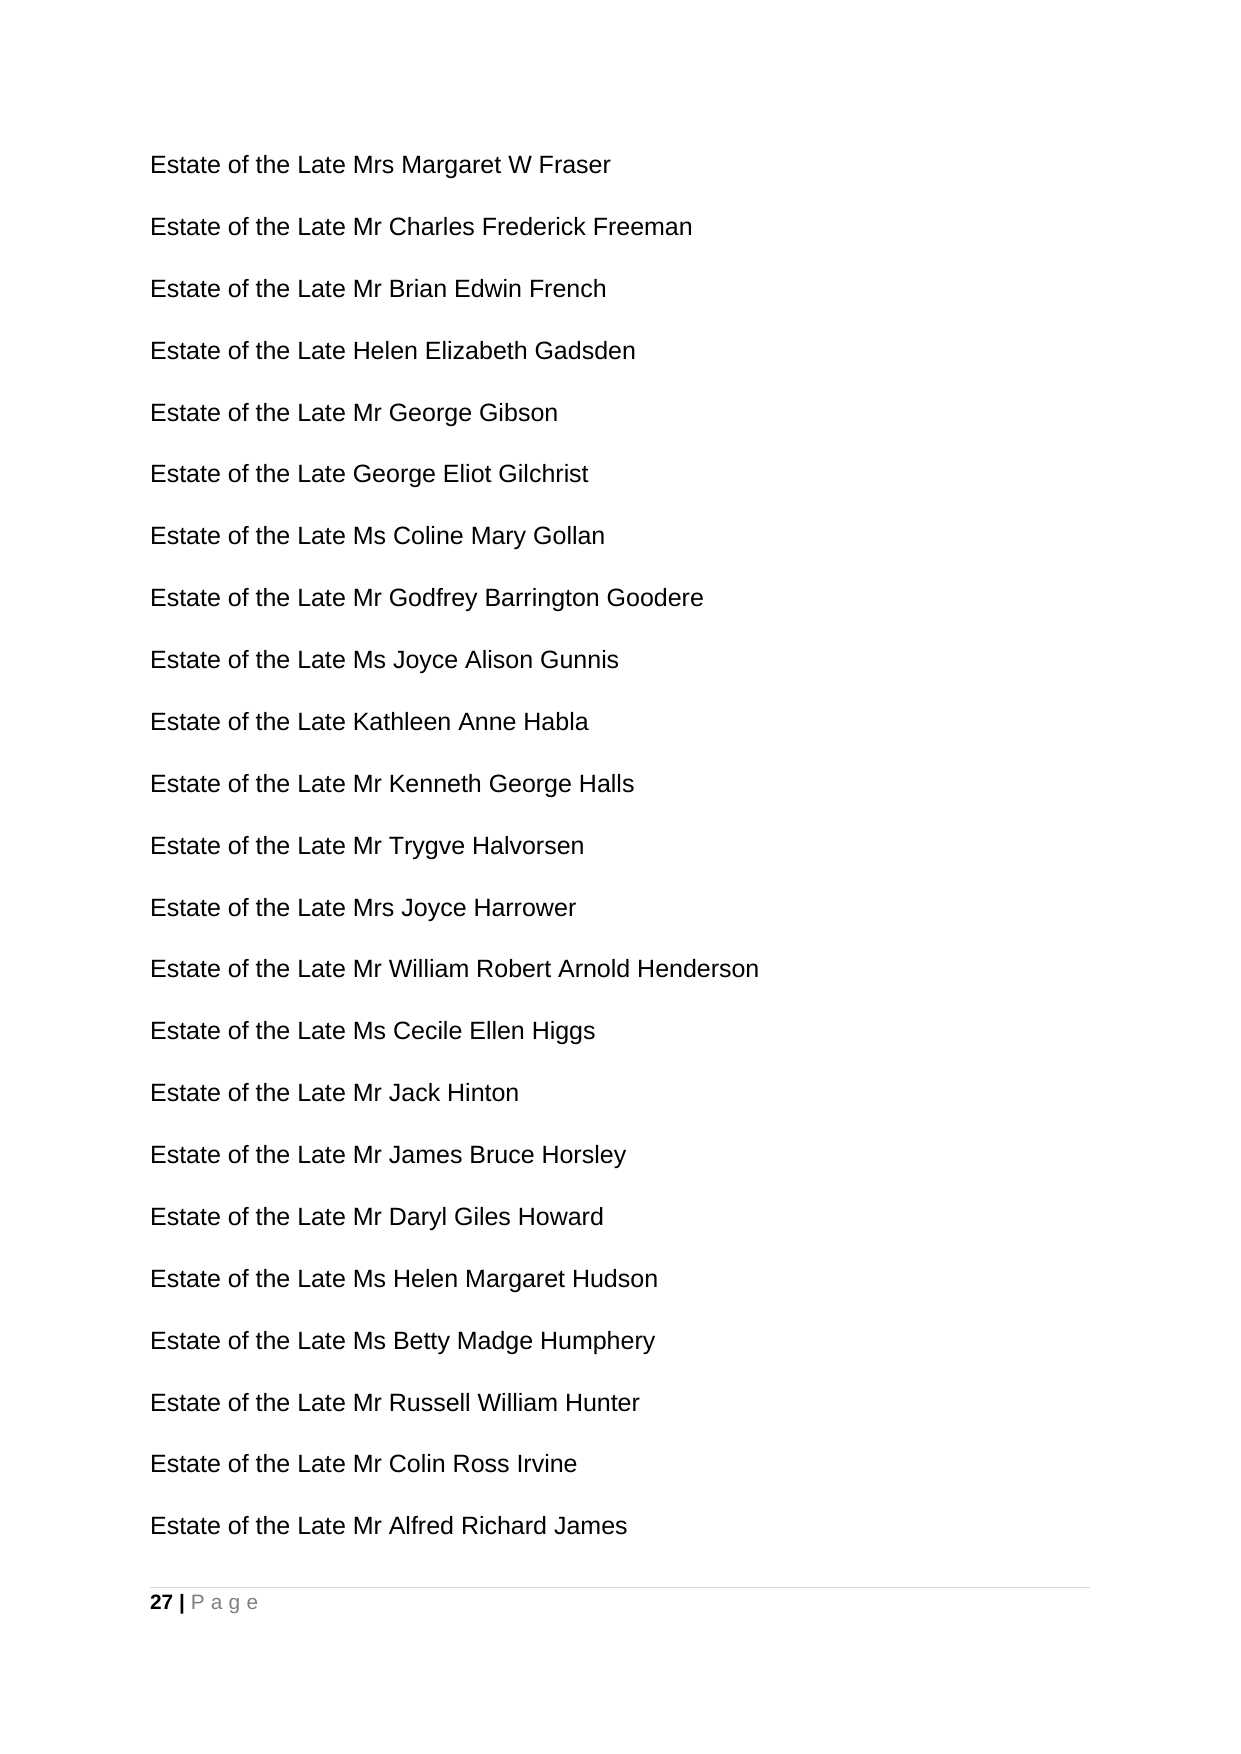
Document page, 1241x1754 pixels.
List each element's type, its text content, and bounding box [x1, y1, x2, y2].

text Estate of the Late Mrs Joyce Harrower [150, 892, 1090, 921]
text Estate of the Late Ms Cecile Ellen Higgs [150, 1016, 1090, 1045]
text Estate of the Late Mr Alfred Richard James [150, 1511, 1090, 1540]
text Estate of the Late Mr Charles Frederick Freeman [150, 212, 1090, 241]
text Estate of the Late Mr Daryl Giles Howard [150, 1202, 1090, 1231]
text Estate of the Late Mr George Gibson [150, 397, 1090, 426]
text Estate of the Late Ms Joyce Alison Gunnis [150, 645, 1090, 674]
text Estate of the Late Mr Trygve Halvorsen [150, 831, 1090, 859]
text Estate of the Late Mr Jack Hinton [150, 1078, 1090, 1107]
text Estate of the Late Mr Godfrey Barrington Goodere [150, 583, 1090, 612]
text Estate of the Late Mr Colin Ross Irvine [150, 1449, 1090, 1478]
text Estate of the Late Ms Coline Mary Gollan [150, 521, 1090, 550]
text Estate of the Late George Eliot Gilchrist [150, 459, 1090, 488]
text Estate of the Late Mr Brian Edwin French [150, 274, 1090, 302]
text Estate of the Late Mr William Robert Arnold Henderson [150, 954, 1090, 983]
text Estate of the Late Ms Helen Margaret Hudson [150, 1264, 1090, 1292]
text Estate of the Late Mr James Bruce Horsley [150, 1140, 1090, 1169]
text Estate of the Late Ms Betty Madge Humphery [150, 1326, 1090, 1354]
text Estate of the Late Helen Elizabeth Gadsden [150, 336, 1090, 364]
text Estate of the Late Mrs Margaret W Fraser [150, 150, 1090, 179]
text Estate of the Late Mr Russell William Hunter [150, 1387, 1090, 1416]
text Estate of the Late Mr Kenneth George Halls [150, 769, 1090, 797]
text Estate of the Late Kathleen Anne Habla [150, 707, 1090, 736]
